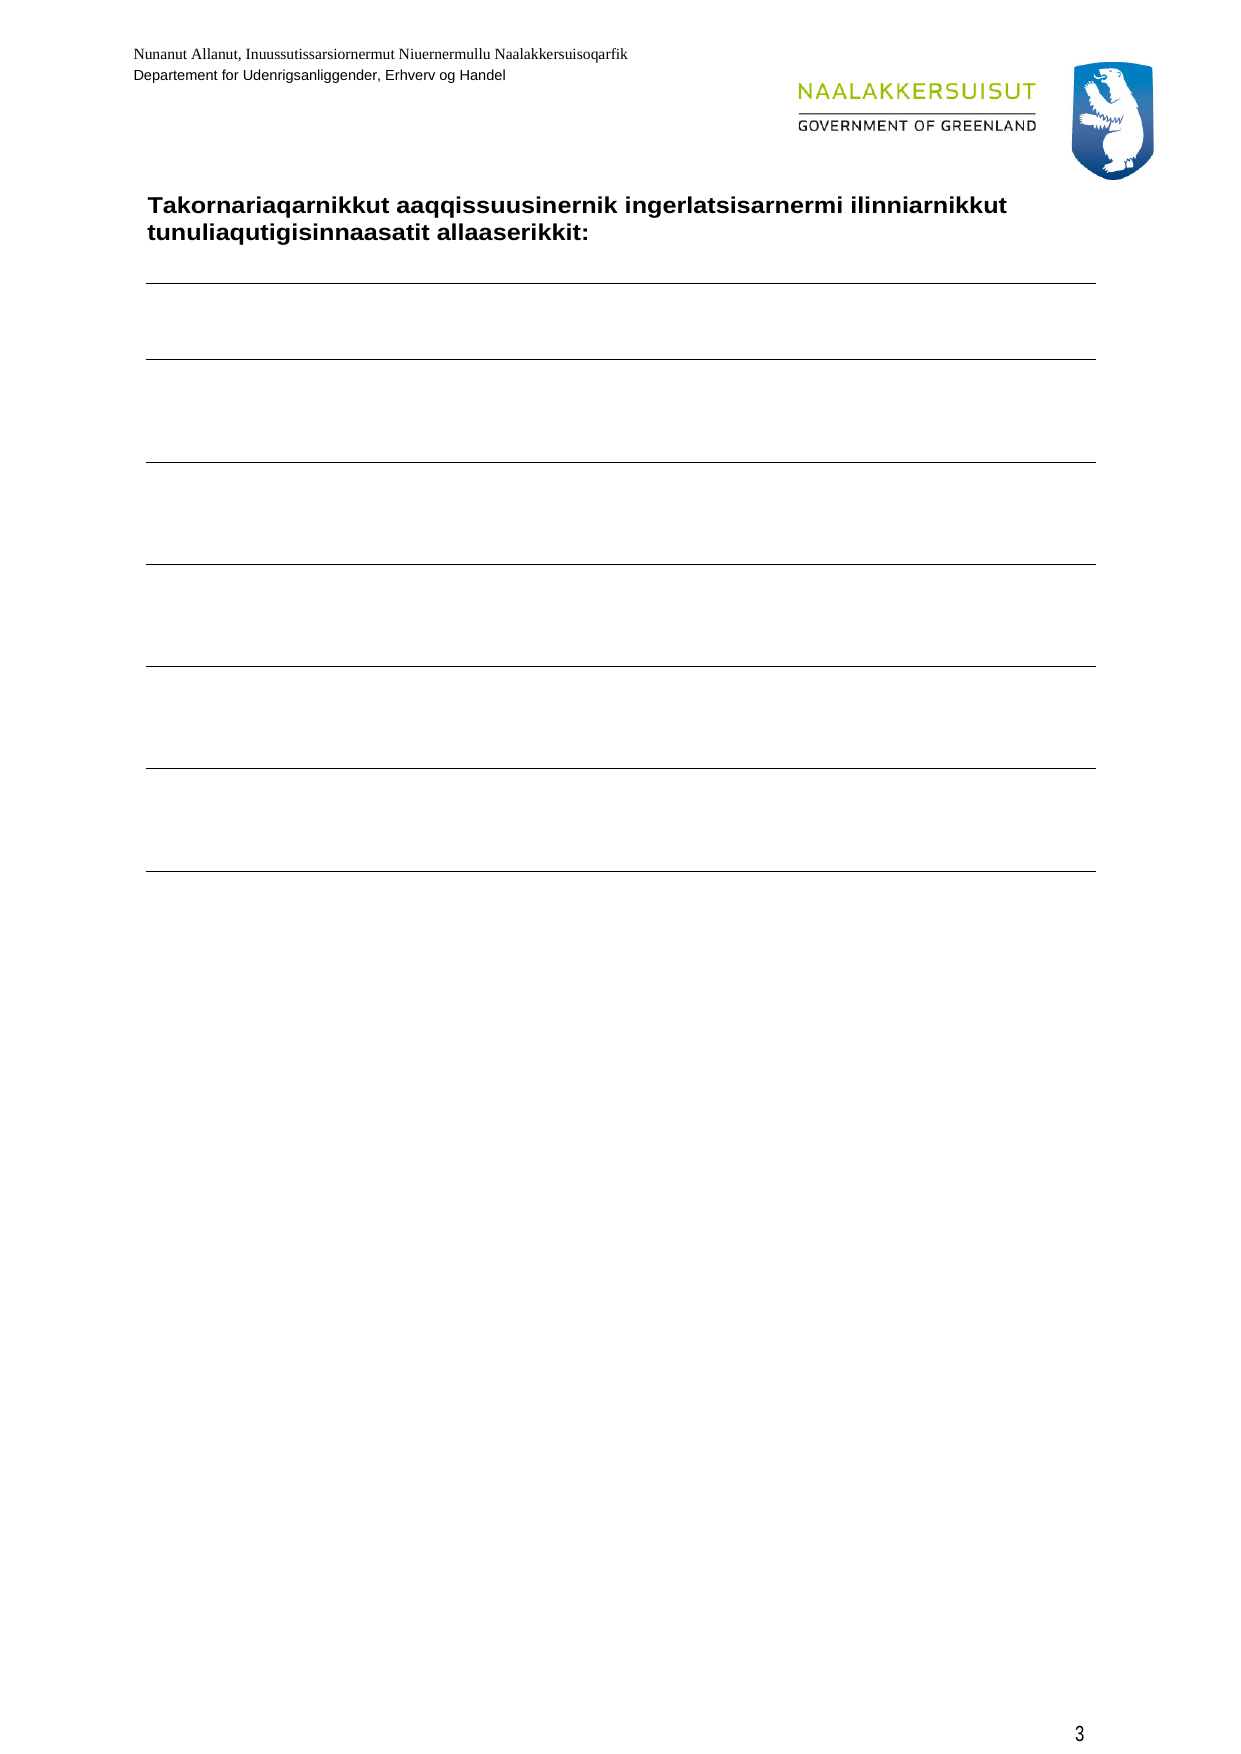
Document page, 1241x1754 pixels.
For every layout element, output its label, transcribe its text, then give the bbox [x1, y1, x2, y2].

picture [798, 62, 1154, 180]
text Takornariaqarnikkut aaqqissuusinernik ingerlatsisarnermi ilinniarnikkut tunuliaqutigisinnaasatit allaaserikkit: [147, 192, 1192, 245]
